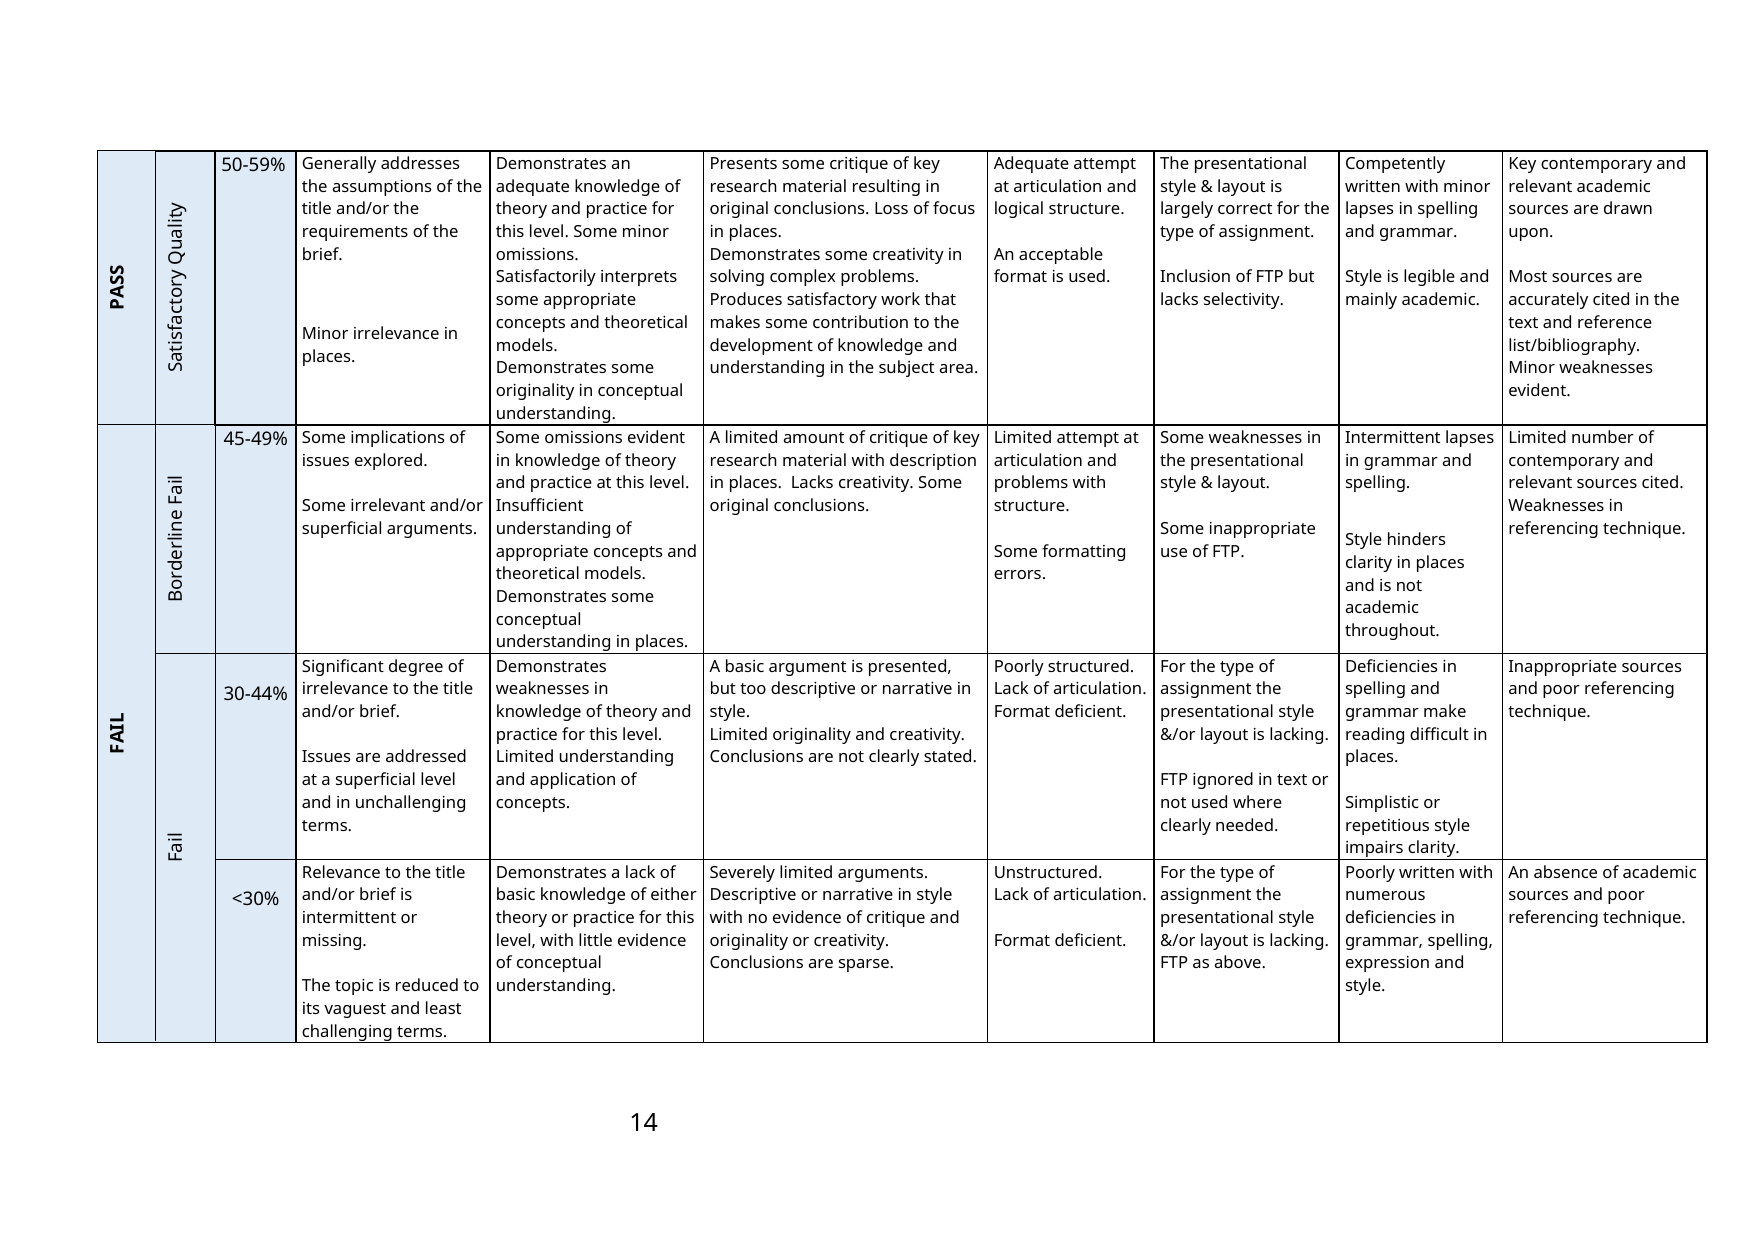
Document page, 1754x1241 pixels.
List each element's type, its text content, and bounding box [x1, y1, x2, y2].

table_cell Severely limited arguments. Descriptive or narrative in style with no evidence of critique and originality or creativity. Conclusions are sparse. [704, 860, 987, 1042]
table_cell Limited attempt at articulation and problems with structure. Some formatting errors. [988, 426, 1153, 653]
table_cell Presents some critique of key research material resulting in original conclusions. Loss of focus in places. Demonstrates some creativity in solving complex problems. Produces satisfactory work that makes some contribution to the development of knowledge and understanding in the subject area. [704, 152, 987, 424]
table_cell Borderline Fail [156, 425, 215, 653]
table_cell A basic argument is presented, but too descriptive or narrative in style. Limited originality and creativity. Conclusions are not clearly stated. [704, 654, 987, 859]
table_cell For the type of assignment the presentational style &/or layout is lacking. FTP ignored in text or not used where clearly needed. [1155, 654, 1338, 859]
table_cell 50-59% [216, 152, 295, 424]
table_cell Adequate attempt at articulation and logical structure. An acceptable format is used. [988, 152, 1153, 424]
table_cell Intermittent lapses in grammar and spelling. Style hinders clarity in places and is not academic throughout. [1340, 426, 1502, 653]
table_cell Significant degree of irrelevance to the title and/or brief. Issues are addressed at a superficial level and in unchallenging terms. [297, 654, 489, 859]
table_cell Limited number of contemporary and relevant sources cited. Weaknesses in referencing technique. [1503, 426, 1706, 653]
table_cell Some omissions evident in knowledge of theory and practice at this level. Insufficient understanding of appropriate concepts and theoretical models. Demonstrates some conceptual understanding in places. [491, 426, 703, 653]
table_cell Demonstrates a lack of basic knowledge of either theory or practice for this level, with little evidence of conceptual understanding. [491, 860, 703, 1042]
table_cell Fail [156, 654, 215, 1042]
table_cell Deficiencies in spelling and grammar make reading difficult in places. Simplistic or repetitious style impairs clarity. [1340, 654, 1502, 859]
table_cell Inappropriate sources and poor referencing technique. [1503, 654, 1706, 859]
table_cell Generally addresses the assumptions of the title and/or the requirements of the brief. Minor irrelevance in places. [297, 152, 489, 424]
table_cell Relevance to the title and/or brief is intermittent or missing. The topic is reduced to its vaguest and least challenging terms. [297, 860, 489, 1042]
table_cell Poorly written with numerous deficiencies in grammar, spelling, expression and style. [1340, 860, 1502, 1042]
table_cell Poorly structured. Lack of articulation. Format deficient. [988, 654, 1153, 859]
table_cell Demonstrates an adequate knowledge of theory and practice for this level. Some minor omissions. Satisfactorily interprets some appropriate concepts and theoretical models. Demonstrates some originality in conceptual understanding. [491, 152, 703, 424]
table_cell 30-44% [216, 654, 295, 859]
table_cell PASS [98, 151, 155, 424]
table_cell The presentational style & layout is largely correct for the type of assignment. Inclusion of FTP but lacks selectivity. [1155, 152, 1338, 424]
table_cell 45-49% [216, 426, 295, 653]
table_cell Demonstrates weaknesses in knowledge of theory and practice for this level. Limited understanding and application of concepts. [491, 654, 703, 859]
table_cell A limited amount of critique of key research material with description in places. Lacks creativity. Some original conclusions. [704, 426, 987, 653]
table_cell Key contemporary and relevant academic sources are drawn upon. Most sources are accurately cited in the text and reference list/bibliography. Minor weaknesses evident. [1503, 152, 1706, 424]
table_cell For the type of assignment the presentational style &/or layout is lacking. FTP as above. [1155, 860, 1338, 1042]
table_cell An absence of academic sources and poor referencing technique. [1503, 860, 1706, 1042]
table_cell <30% [216, 860, 295, 1042]
table_cell Competently written with minor lapses in spelling and grammar. Style is legible and mainly academic. [1340, 152, 1502, 424]
table_cell FAIL [98, 425, 156, 1042]
table_cell Satisfactory Quality [156, 152, 214, 424]
table_cell Some implications of issues explored. Some irrelevant and/or superficial arguments. [297, 426, 489, 653]
table_cell Unstructured. Lack of articulation. Format deficient. [988, 860, 1153, 1042]
table_cell Some weaknesses in the presentational style & layout. Some inappropriate use of FTP. [1155, 426, 1338, 653]
